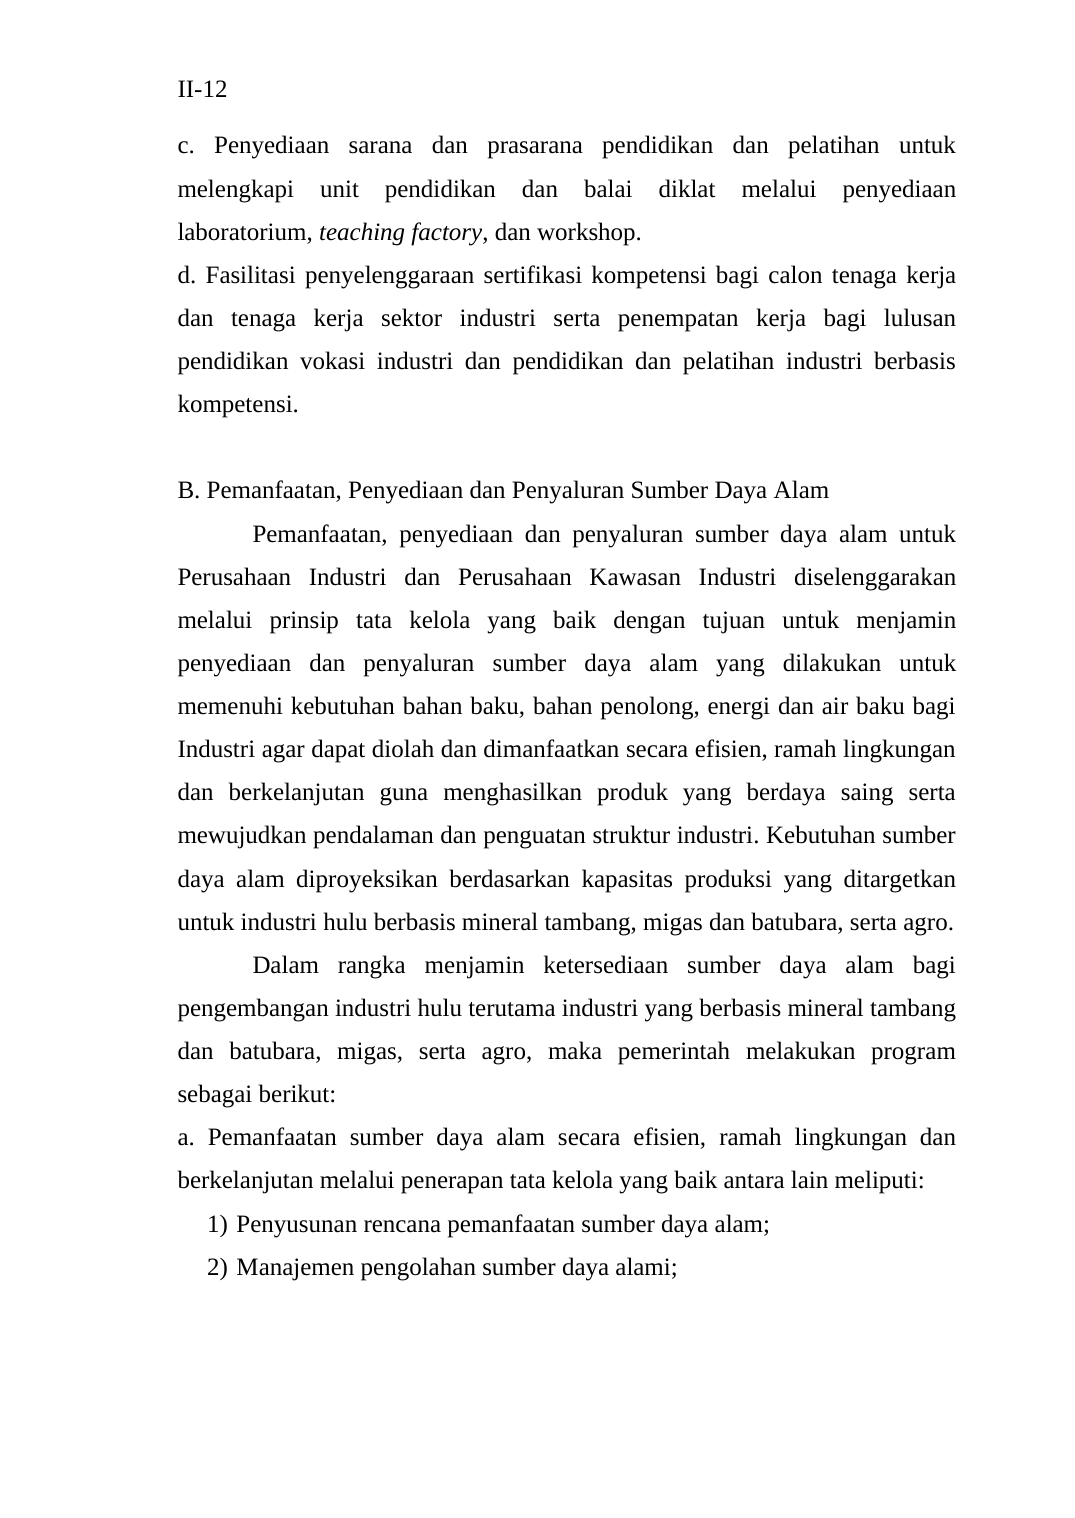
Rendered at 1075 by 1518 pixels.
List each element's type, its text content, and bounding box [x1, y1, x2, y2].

text Dalam rangka menjamin ketersediaan sumber daya alam bagi pengembangan industri hulu terutama industri yang berbasis mineral tambang dan batubara, migas, serta agro, maka pemerintah melakukan program sebagai berikut: [177, 950, 957, 1108]
list Manajemen pengolahan sumber daya alami; [207, 1252, 957, 1281]
text Pemanfaatan, penyediaan dan penyaluran sumber daya alam untuk Perusahaan Industri dan Perusahaan Kawasan Industri diselenggarakan melalui prinsip tata kelola yang baik dengan tujuan untuk menjamin penyediaan dan penyaluran sumber daya alam yang dilakukan untuk memenuhi kebutuhan bahan baku, bahan penolong, energi dan air baku bagi Industri agar dapat diolah dan dimanfaatkan secara efisien, ramah lingkungan dan berkelanjutan guna menghasilkan produk yang berdaya saing serta mewujudkan pendalaman dan penguatan struktur industri. Kebutuhan sumber daya alam diproyeksikan berdasarkan kapasitas produksi yang ditargetkan untuk industri hulu berbasis mineral tambang, migas dan batubara, serta agro. [177, 519, 957, 936]
text d. Fasilitasi penyelenggaraan sertifikasi kompetensi bagi calon tenaga kerja dan tenaga kerja sektor industri serta penempatan kerja bagi lulusan pendidikan vokasi industri dan pendidikan dan pelatihan industri berbasis kompetensi. [177, 260, 957, 418]
text a. Pemanfaatan sumber daya alam secara efisien, ramah lingkungan dan berkelanjutan melalui penerapan tata kelola yang baik antara lain meliputi: [177, 1122, 957, 1194]
text B. Pemanfaatan, Penyediaan dan Penyaluran Sumber Daya Alam [177, 476, 957, 504]
list Penyusunan rencana pemanfaatan sumber daya alam; [207, 1209, 957, 1237]
text c. Penyediaan sarana dan prasarana pendidikan dan pelatihan untuk melengkapi unit pendidikan dan balai diklat melalui penyediaan laboratorium, teaching factory, dan workshop. [177, 131, 957, 246]
